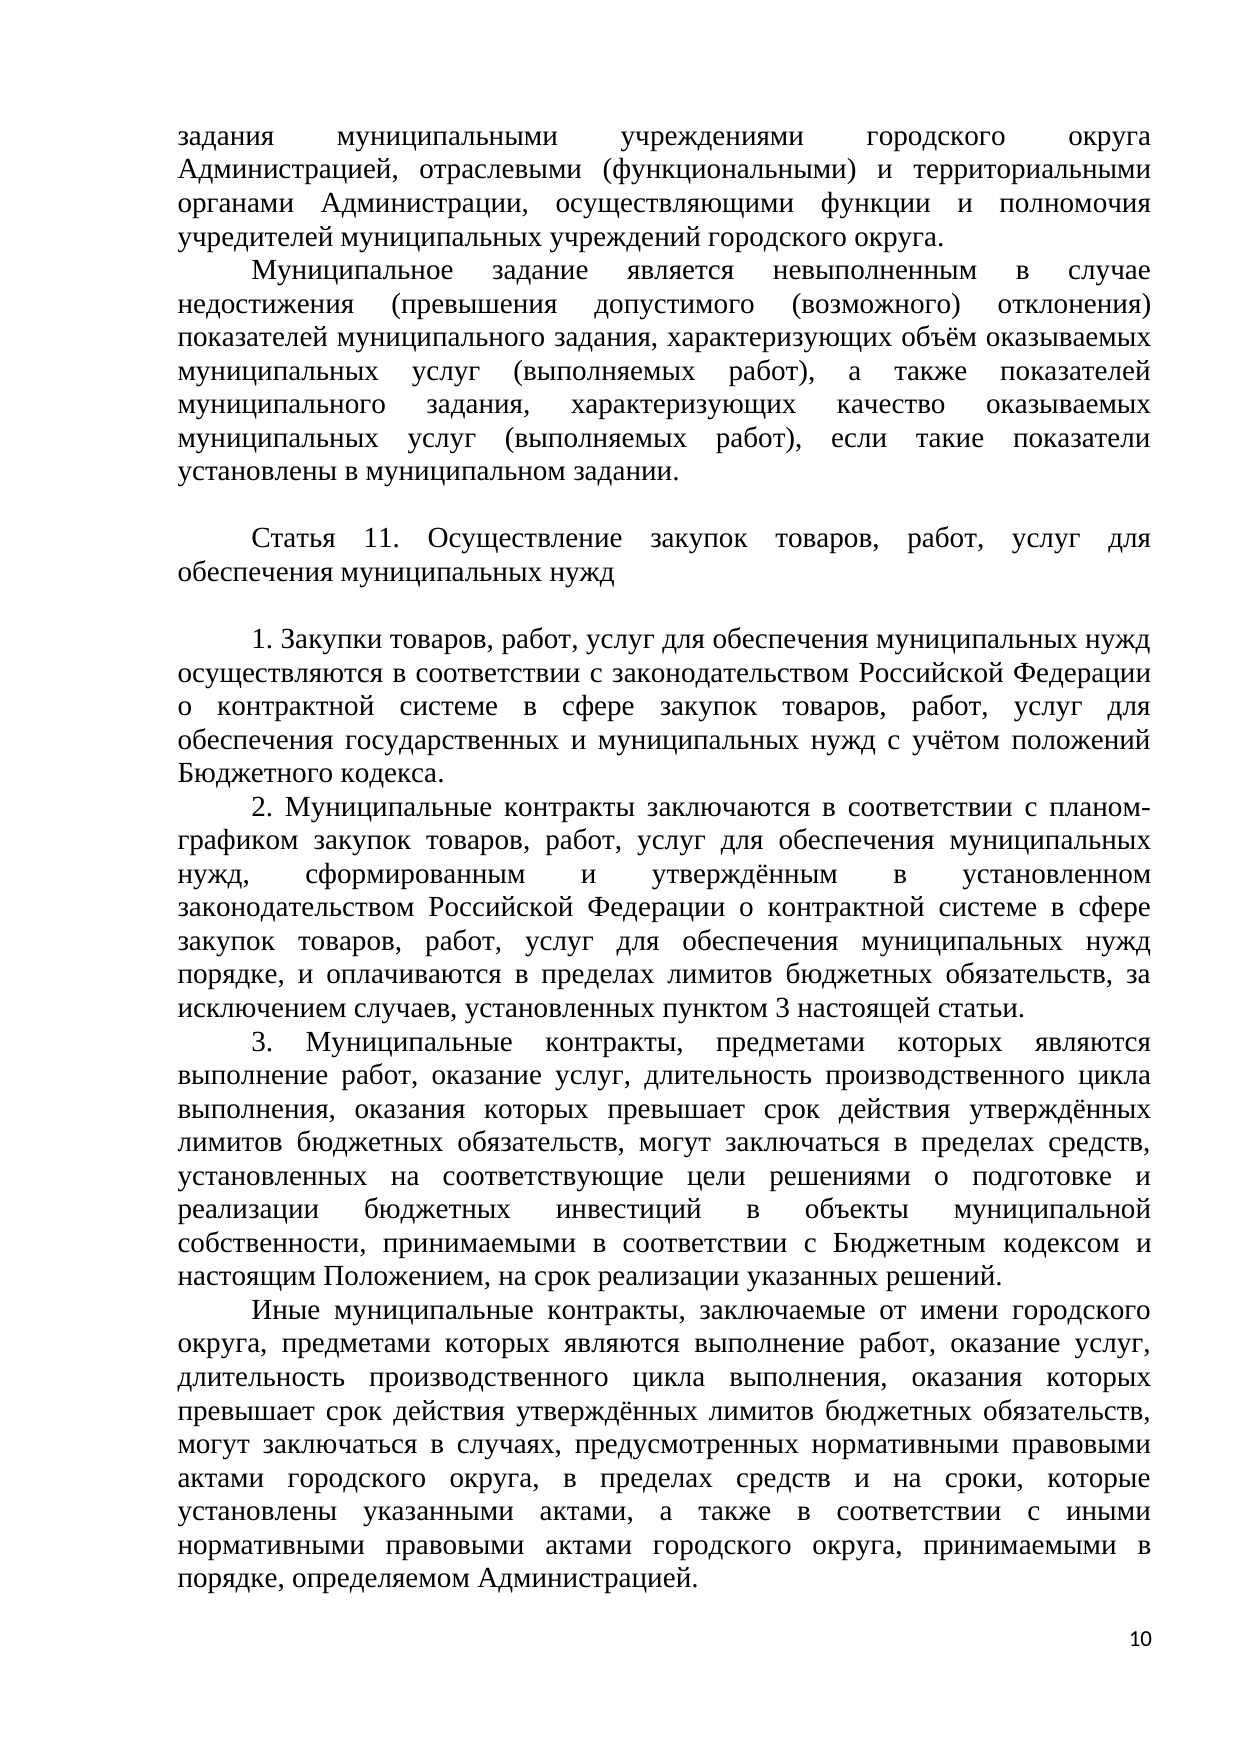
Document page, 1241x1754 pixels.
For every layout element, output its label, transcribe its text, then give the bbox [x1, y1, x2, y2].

text 3. Муниципальные контракты, предметами которых являются выполнение работ, оказание услуг, длительность производственного цикла выполнения, оказания которых превышает срок действия утверждённых лимитов бюджетных обязательств, могут заключаться в пределах средств, установленных на соответствующие цели решениями о подготовке и реализации бюджетных инвестиций в объекты муниципальной собственности, принимаемыми в соответствии с Бюджетным кодексом и настоящим Положением, на срок реализации указанных решений. [177, 1024, 1152, 1292]
text 1. Закупки товаров, работ, услуг для обеспечения муниципальных нужд осуществляются в соответствии с законодательством Российской Федерации о контрактной системе в сфере закупок товаров, работ, услуг для обеспечения государственных и муниципальных нужд с учётом положений Бюджетного кодекса. [177, 621, 1152, 789]
text Муниципальное задание является невыполненным в случае недостижения (превышения допустимого (возможного) отклонения) показателей муниципального задания, характеризующих объём оказываемых муниципальных услуг (выполняемых работ), а также показателей муниципального задания, характеризующих качество оказываемых муниципальных услуг (выполняемых работ), если такие показатели установлены в муниципальном задании. [177, 252, 1152, 487]
text 2. Муниципальные контракты заключаются в соответствии с планом-графиком закупок товаров, работ, услуг для обеспечения муниципальных нужд, сформированным и утверждённым в установленном законодательством Российской Федерации о контрактной системе в сфере закупок товаров, работ, услуг для обеспечения муниципальных нужд порядке, и оплачиваются в пределах лимитов бюджетных обязательств, за исключением случаев, установленных пунктом 3 настоящей статьи. [177, 789, 1152, 1024]
text Статья 11. Осуществление закупок товаров, работ, услуг для обеспечения муниципальных нужд [177, 521, 1152, 588]
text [177, 118, 1152, 252]
text Иные муниципальные контракты, заключаемые от имени городского округа, предметами которых являются выполнение работ, оказание услуг, длительность производственного цикла выполнения, оказания которых превышает срок действия утверждённых лимитов бюджетных обязательств, могут заключаться в случаях, предусмотренных нормативными правовыми актами городского округа, в пределах средств и на сроки, которые установлены указанными актами, а также в соответствии с иными нормативными правовыми актами городского округа, принимаемыми в порядке, определяемом Администрацией. [177, 1292, 1152, 1594]
